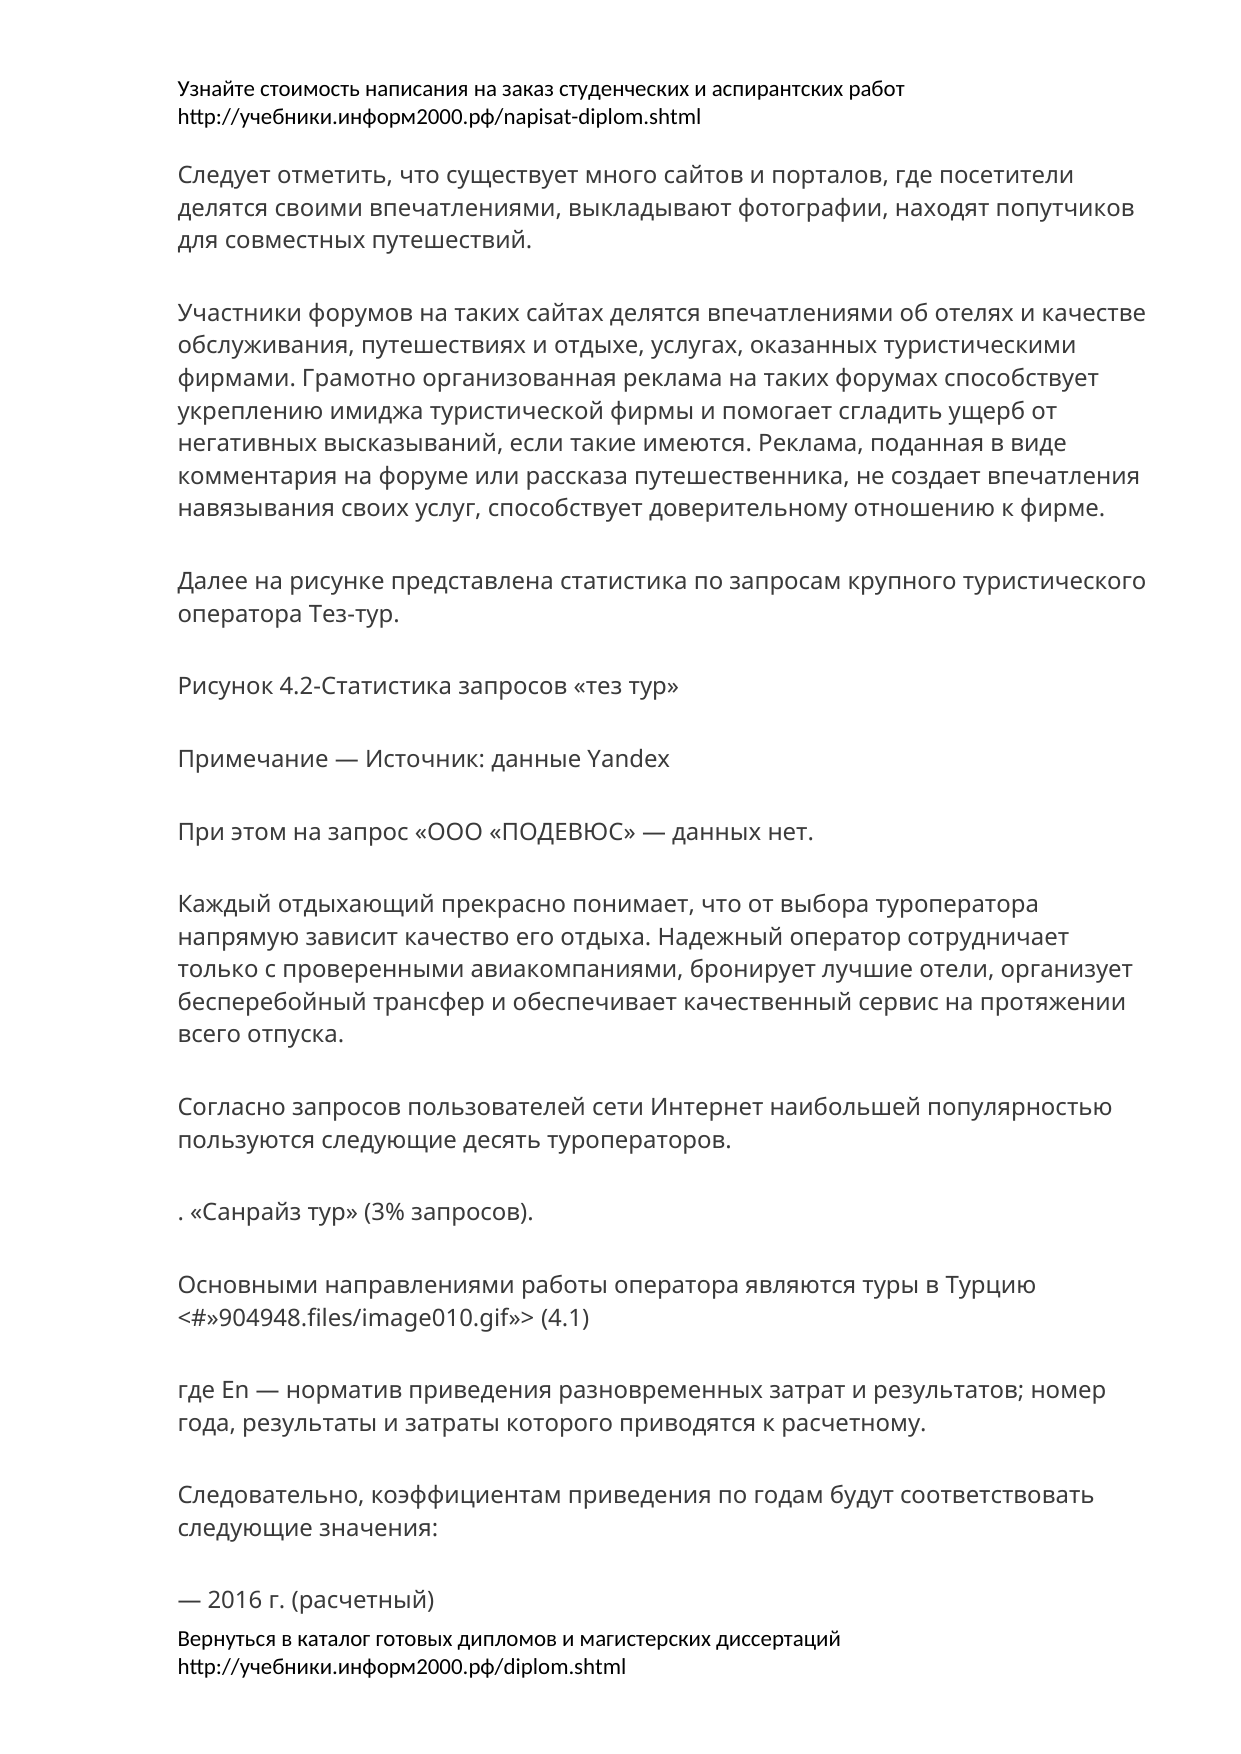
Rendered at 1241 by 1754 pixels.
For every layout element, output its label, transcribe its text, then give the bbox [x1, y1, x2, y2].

text Основными направлениями работы оператора являются туры в Турцию <#»904948.files/image010.gif»> (4.1) [177, 1268, 1152, 1333]
text где En — норматив приведения разновременных затрат и результатов; номер года, результаты и затраты которого приводятся к расчетному. [177, 1373, 1152, 1438]
text Согласно запросов пользователей сети Интернет наибольшей популярностью пользуются следующие десять туроператоров. [177, 1090, 1152, 1155]
text — 2016 г. (расчетный) [177, 1583, 1152, 1616]
text Примечание — Источник: данные Yandex [177, 742, 1152, 774]
text Следовательно, коэффициентам приведения по годам будут соответствовать следующие значения: [177, 1478, 1152, 1543]
text Участники форумов на таких сайтах делятся впечатлениями об отелях и качестве обслуживания, путешествиях и отдыхе, услугах, оказанных туристическими фирмами. Грамотно организованная реклама на таких форумах способствует укреплению имиджа туристической фирмы и помогает сгладить ущерб от негативных высказываний, если такие имеются. Реклама, поданная в виде комментария на форуме или рассказа путешественника, не создает впечатления навязывания своих услуг, способствует доверительному отношению к фирме. [177, 296, 1152, 524]
text . «Санрайз тур» (3% запросов). [177, 1195, 1152, 1228]
text При этом на запрос «ООО «ПОДЕВЮС» — данных нет. [177, 814, 1152, 847]
text Следует отметить, что существует много сайтов и порталов, где посетители делятся своими впечатлениями, выкладывают фотографии, находят попутчиков для совместных путешествий. [177, 158, 1152, 256]
text Далее на рисунке представлена статистика по запросам крупного туристического оператора Тез-тур. [177, 564, 1152, 629]
text Каждый отдыхающий прекрасно понимает, что от выбора туроператора напрямую зависит качество его отдыха. Надежный оператор сотрудничает только с проверенными авиакомпаниями, бронирует лучшие отели, организует бесперебойный трансфер и обеспечивает качественный сервис на протяжении всего отпуска. [177, 887, 1152, 1050]
text Рисунок 4.2-Статистика запросов «тез тур» [177, 669, 1152, 702]
